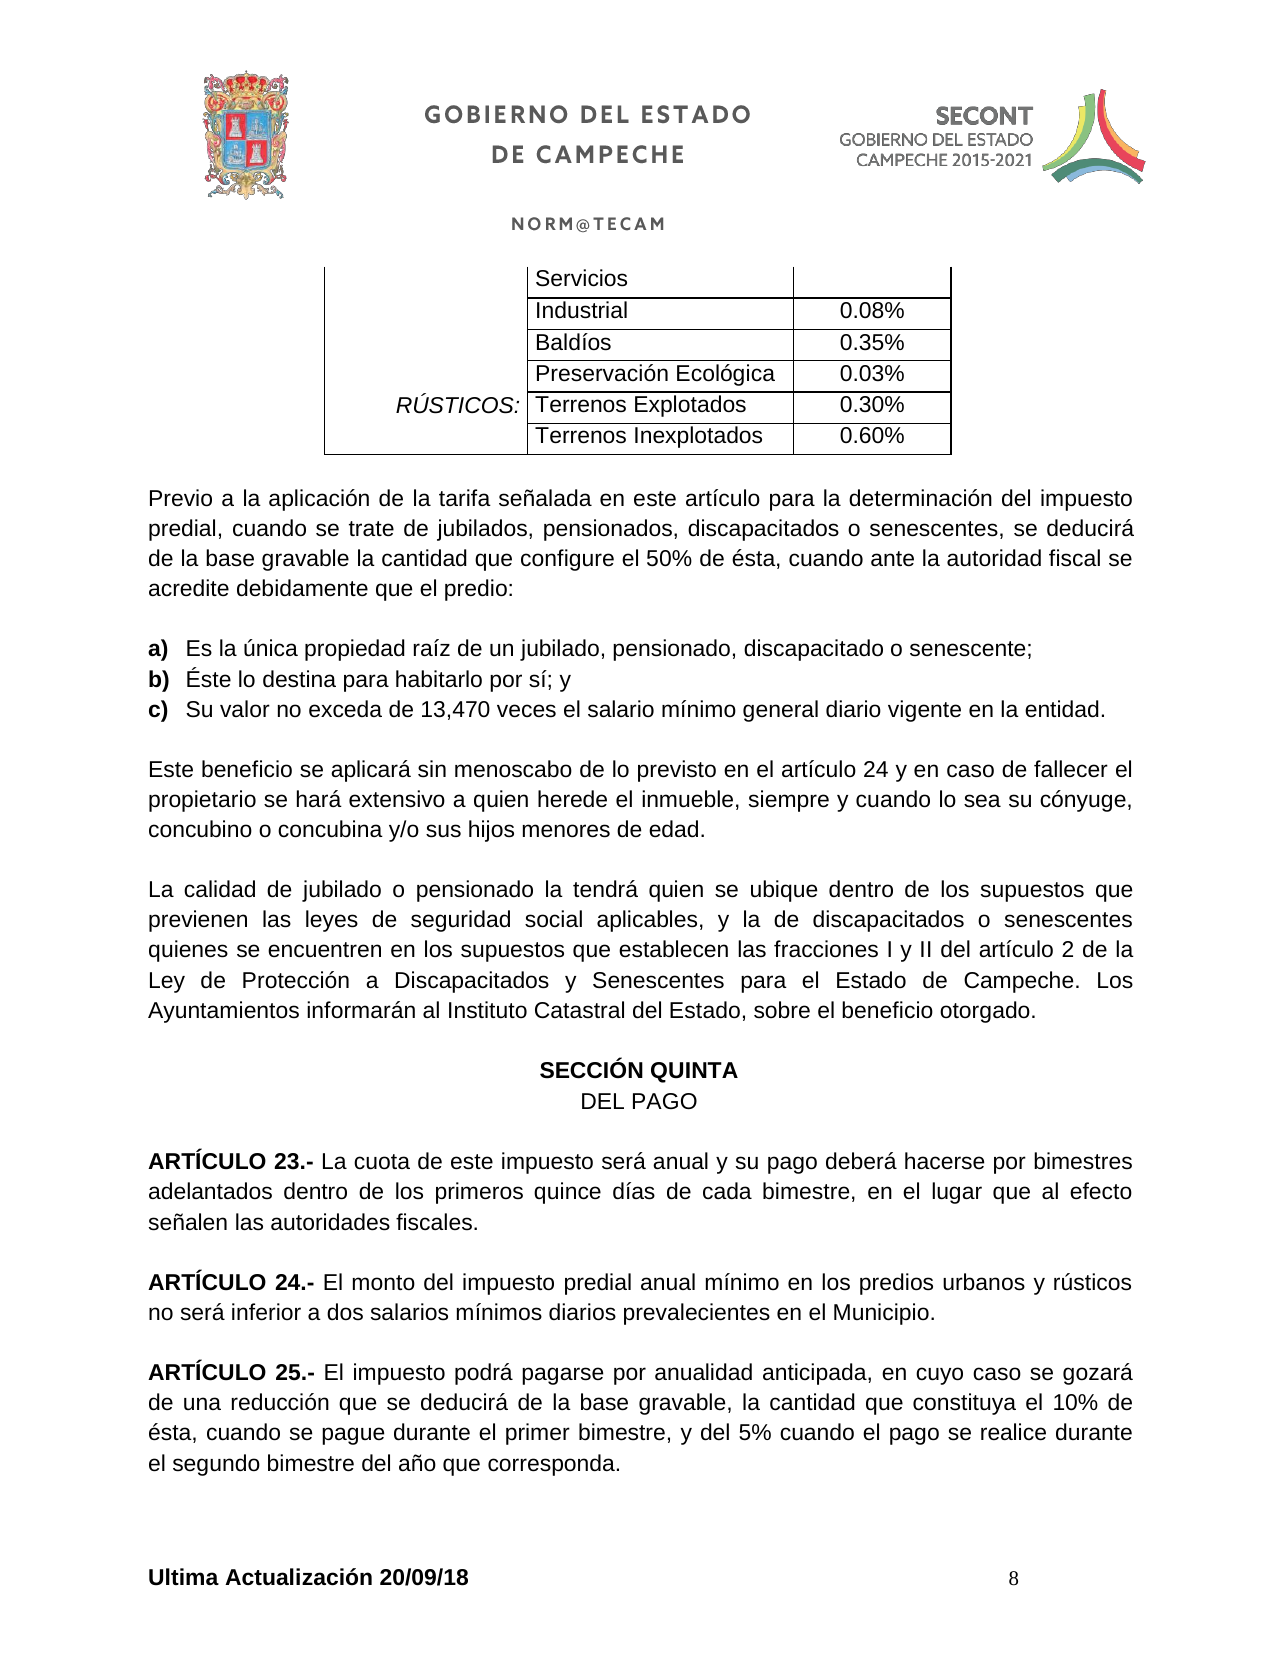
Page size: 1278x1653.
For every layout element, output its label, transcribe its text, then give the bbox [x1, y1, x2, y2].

table_cell 0.08% [794, 299, 950, 329]
table_cell 0.30% [794, 393, 950, 423]
table_cell Baldíos [528, 330, 793, 360]
text b) Éste lo destina para habitarlo por sí; y [148, 666, 576, 692]
picture [511, 215, 683, 236]
table_header [794, 267, 950, 297]
text ARTÍCULO 25.- El impuesto podrá pagarse por anualidad anticipada, en cuyo caso se gozará de una reducción que se deducirá de la base gravable, la cantidad que constituya el 10% de ésta, cuando se pague durante el primer bimestre, y del 5% cuando el pago se realice durante el segundo bimestre del año que corresponda. [148, 1359, 1133, 1476]
table_cell Terrenos Explotados [528, 393, 793, 423]
picture [424, 102, 771, 131]
text DEL PAGO [575, 1088, 702, 1114]
text ARTÍCULO 24.- El monto del impuesto predial anual mínimo en los predios urbanos y rústicos no será inferior a dos salarios mínimos diarios prevalecientes en el Municipio. [148, 1268, 1133, 1325]
text ARTÍCULO 23.- La cuota de este impuesto será anual y su pago deberá hacerse por bimestres adelantados dentro de los primeros quince días de cada bimestre, en el lugar que al efecto señalen las autoridades fiscales. [148, 1148, 1133, 1235]
table_header Servicios [528, 267, 793, 297]
text SECCIÓN QUINTA [534, 1057, 743, 1084]
picture [201, 70, 289, 200]
text c) Su valor no exceda de 13,470 veces el salario mínimo general diario vigente en la entidad. [148, 696, 1110, 722]
text La calidad de jubilado o pensionado la tendrá quien se ubique dentro de los supuestos que previenen las leyes de seguridad social aplicables, y la de discapacitados o senescentes quienes se encuentren en los supuestos que establecen las fracciones I y II del artículo 2 de la Ley de Protección a Discapacitados y Senescentes para el Estado de Campeche. Los Ayuntamientos informarán al Instituto Catastral del Estado, sobre el beneficio otorgado. [148, 876, 1134, 1023]
text Este beneficio se aplicará sin menoscabo de lo previsto en el artículo 24 y en caso de fallecer el propietario se hará extensivo a quien herede el inmueble, siempre y cuando lo sea su cónyuge, concubino o concubina y/o sus hijos menores de edad. [148, 756, 1133, 842]
text Previo a la aplicación de la tarifa señalada en este artículo para la determinación del impuesto predial, cuando se trate de jubilados, pensionados, discapacitados o senescentes, se deducirá de la base gravable la cantidad que configure el 50% de ésta, cuando ante la autoridad fiscal se acredite debidamente que el predio: [148, 485, 1134, 601]
table_cell Industrial [528, 299, 793, 329]
table_header RÚSTICOS: [325, 267, 527, 454]
table_cell Terrenos Inexplotados [528, 424, 793, 454]
picture [831, 78, 1153, 194]
table_cell 0.35% [794, 330, 950, 360]
picture [491, 142, 705, 171]
table_cell 0.03% [794, 361, 950, 391]
text a) Es la única propiedad raíz de un jubilado, pensionado, discapacitado o senescente; [148, 635, 1038, 662]
table_cell 0.60% [794, 424, 950, 454]
table_cell Preservación Ecológica [528, 361, 793, 391]
